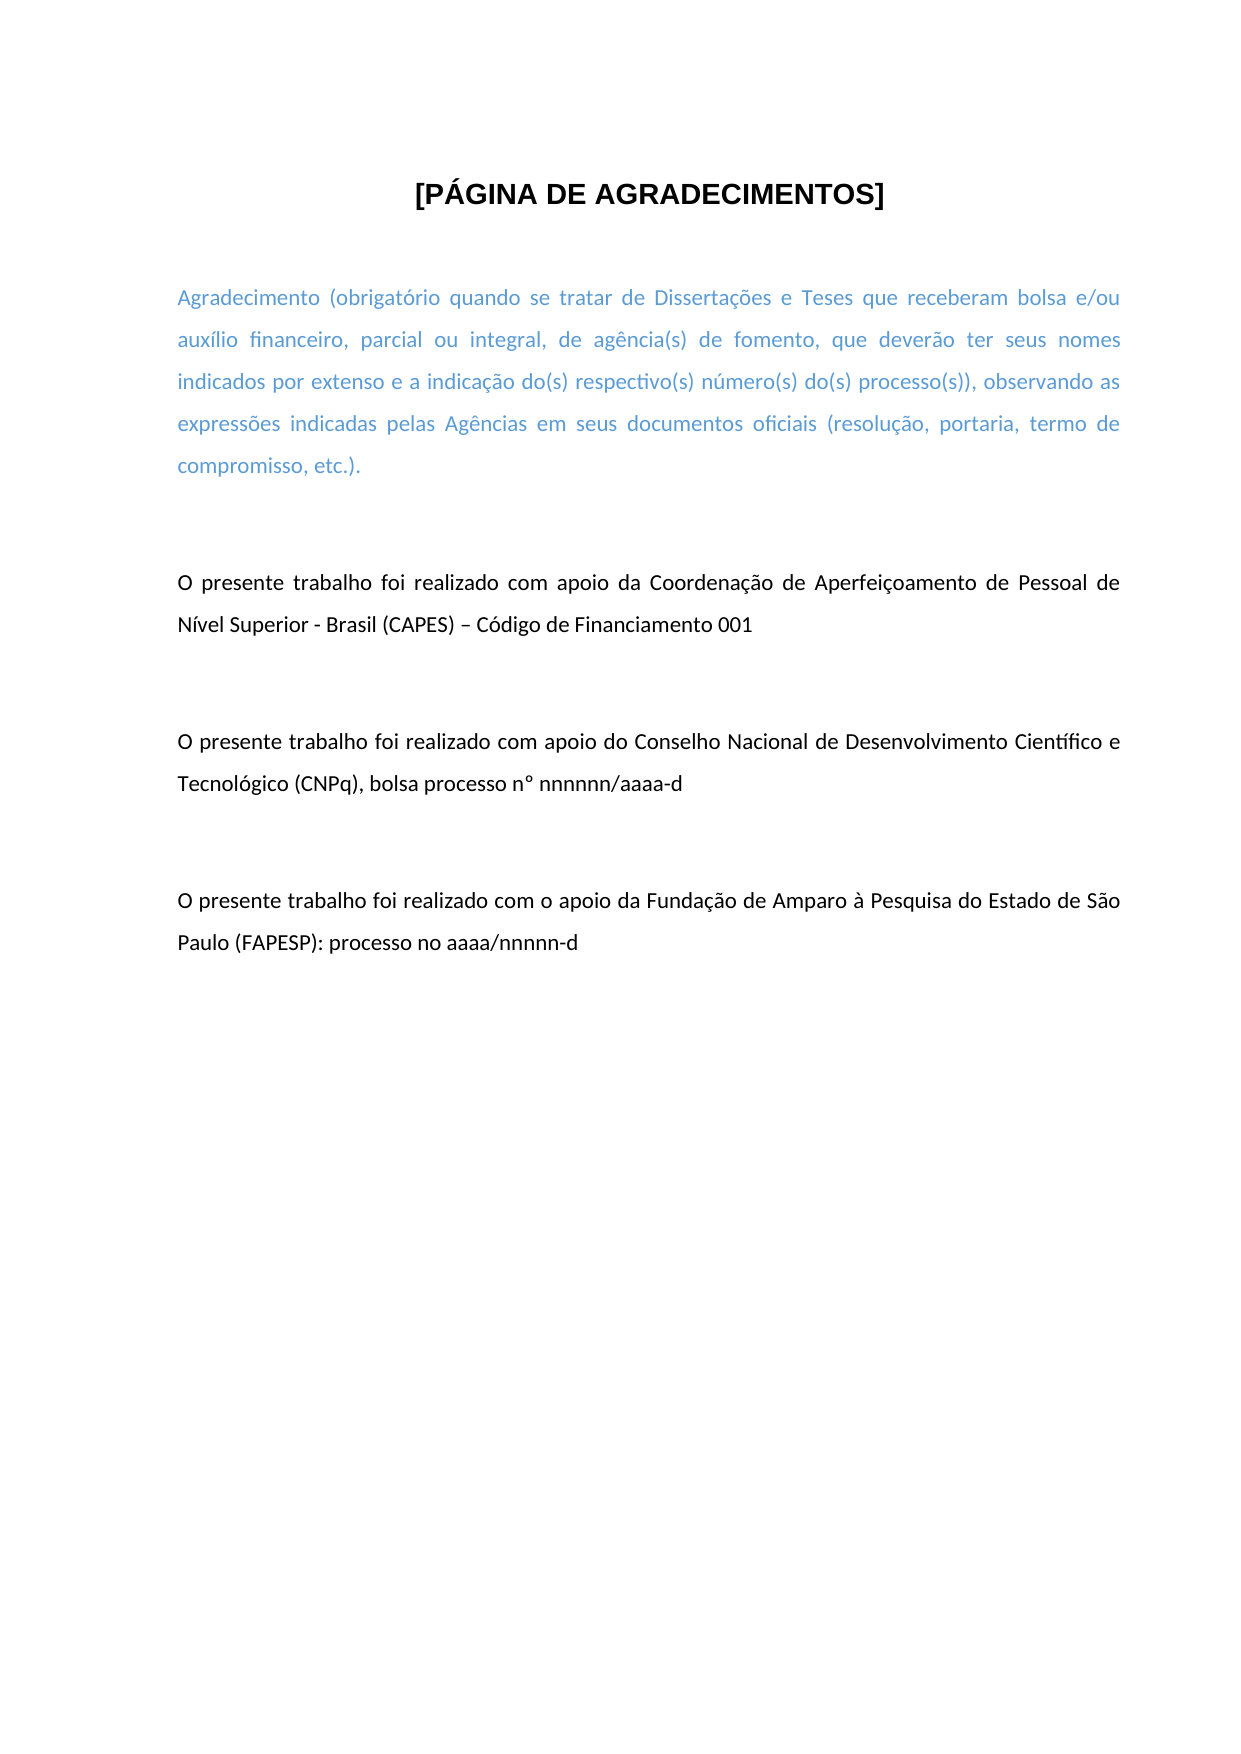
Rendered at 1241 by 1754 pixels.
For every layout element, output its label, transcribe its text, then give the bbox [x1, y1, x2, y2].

text O presente trabalho foi realizado com apoio da Coordenação de Aperfeiçoamento de Pessoal de Nível Superior - Brasil (CAPES) – Código de Financiamento 001 [177, 568, 1122, 638]
text Agradecimento (obrigatório quando se tratar de Dissertações e Teses que receberam bolsa e/ou auxílio financeiro, parcial ou integral, de agência(s) de fomento, que deverão ter seus nomes indicados por extenso e a indicação do(s) respectivo(s) número(s) do(s) processo(s)), observando as expressões indicadas pelas Agências em seus documentos oficiais (resolução, portaria, termo de compromisso, etc.). [177, 283, 1122, 479]
text O presente trabalho foi realizado com apoio do Conselho Nacional de Desenvolvimento Científico e Tecnológico (CNPq), bolsa processo nº nnnnnn/aaaa-d [177, 727, 1122, 797]
text O presente trabalho foi realizado com o apoio da Fundação de Amparo à Pesquisa do Estado de São Paulo (FAPESP): processo no aaaa/nnnnn-d [177, 887, 1122, 957]
text [PÁGINA DE AGRADECIMENTOS] [177, 177, 1122, 211]
